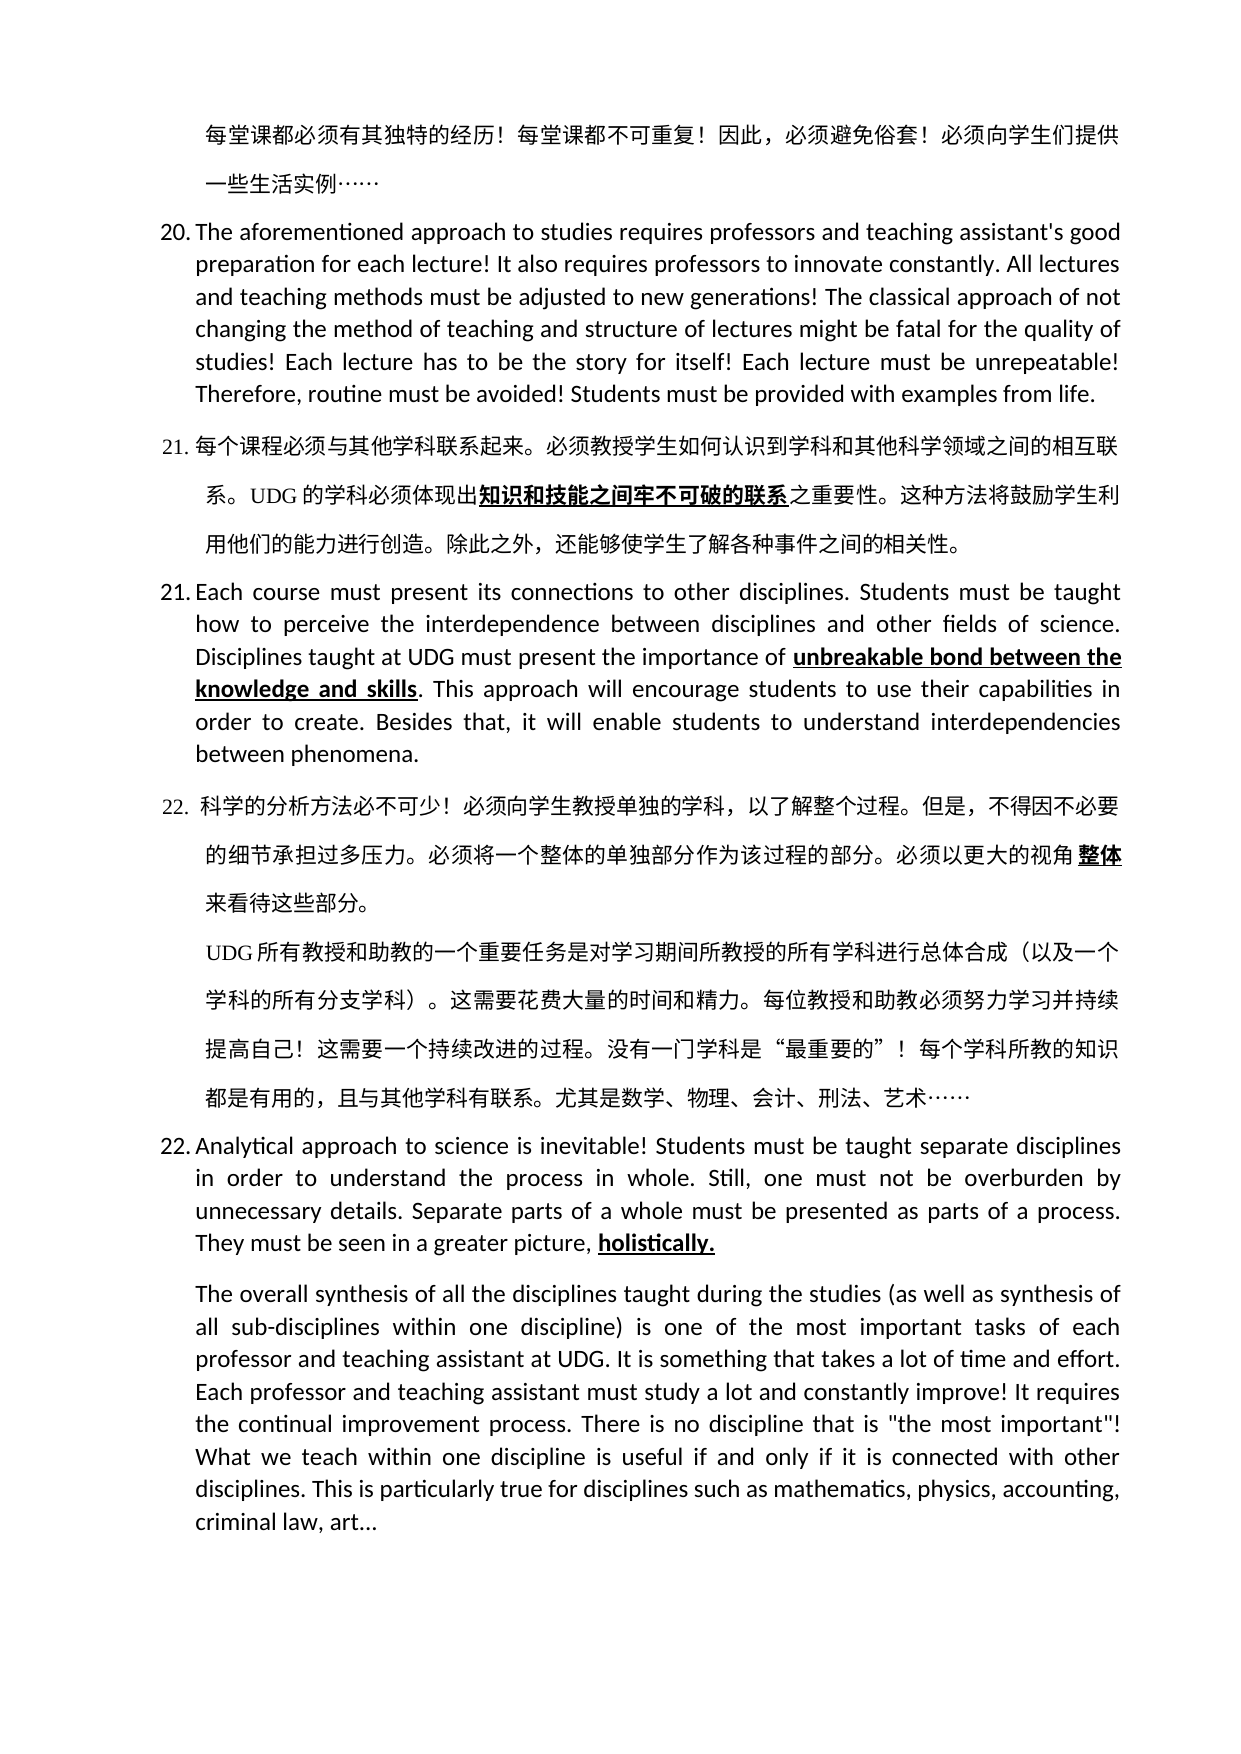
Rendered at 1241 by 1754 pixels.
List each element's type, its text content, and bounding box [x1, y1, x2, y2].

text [162, 118, 1122, 199]
text 22. 科学的分析方法必不可少！必须向学生教授单独的学科，以了解整个过程。但是，不得因不必要的细节承担过多压力。必须将一个整体的单独部分作为该过程的部分。必须以更大的视角整体来看待这些部分。 [162, 788, 1122, 918]
text UDG所有教授和助教的一个重要任务是对学习期间所教授的所有学科进行总体合成（以及一个学科的所有分支学科）。这需要花费大量的时间和精力。每位教授和助教必须努力学习并持续提高自己！这需要一个持续改进的过程。没有一门学科是“最重要的”！每个学科所教的知识都是有用的，且与其他学科有联系。尤其是数学、物理、会计、刑法、艺术…… [206, 934, 1122, 1113]
text The overall synthesis of all the disciplines taught during the studies (as well as synthesis of all sub-disciplines within one discipline) is one of the most important tasks of each professor and teaching assistant at UDG. It is something that takes a lot of time and effort. Each professor and teaching assistant must study a lot and constantly improve! It requires the continual improvement process. There is no discipline that is "the most important"! What we teach within one discipline is useful if and only if it is connected with other disciplines. This is particularly true for disciplines such as mathematics, physics, accounting, criminal law, art... [195, 1278, 1122, 1538]
list Each course must present its connections to other disciplines. Students must be taught how to perceive the interdependence between disciplines and other fields of science. Disciplines taught at UDG must present the importance of unbreakable bond between the knowledge and skills. This approach will encourage students to use their capabilities in order to create. Besides that, it will enable students to understand interdependencies between phenomena. [160, 575, 1122, 770]
list The aforementioned approach to studies requires professors and teaching assistant's good preparation for each lecture! It also requires professors to innovate constantly. All lectures and teaching methods must be adjusted to new generations! The classical approach of not changing the method of teaching and structure of lectures might be fatal for the quality of studies! Each lecture has to be the story for itself! Each lecture must be unrepeatable! Therefore, routine must be avoided! Students must be provided with examples from life. [160, 215, 1122, 410]
list Analytical approach to science is inevitable! Students must be taught separate disciplines in order to understand the process in whole. Still, one must not be overburden by unnecessary details. Separate parts of a whole must be presented as parts of a process. They must be seen in a greater picture, holistically. [160, 1129, 1122, 1259]
text 21. 每个课程必须与其他学科联系起来。必须教授学生如何认识到学科和其他科学领域之间的相互联系。UDG的学科必须体现出知识和技能之间牢不可破的联系之重要性。这种方法将鼓励学生利用他们的能力进行创造。除此之外，还能够使学生了解各种事件之间的相关性。 [162, 429, 1122, 559]
